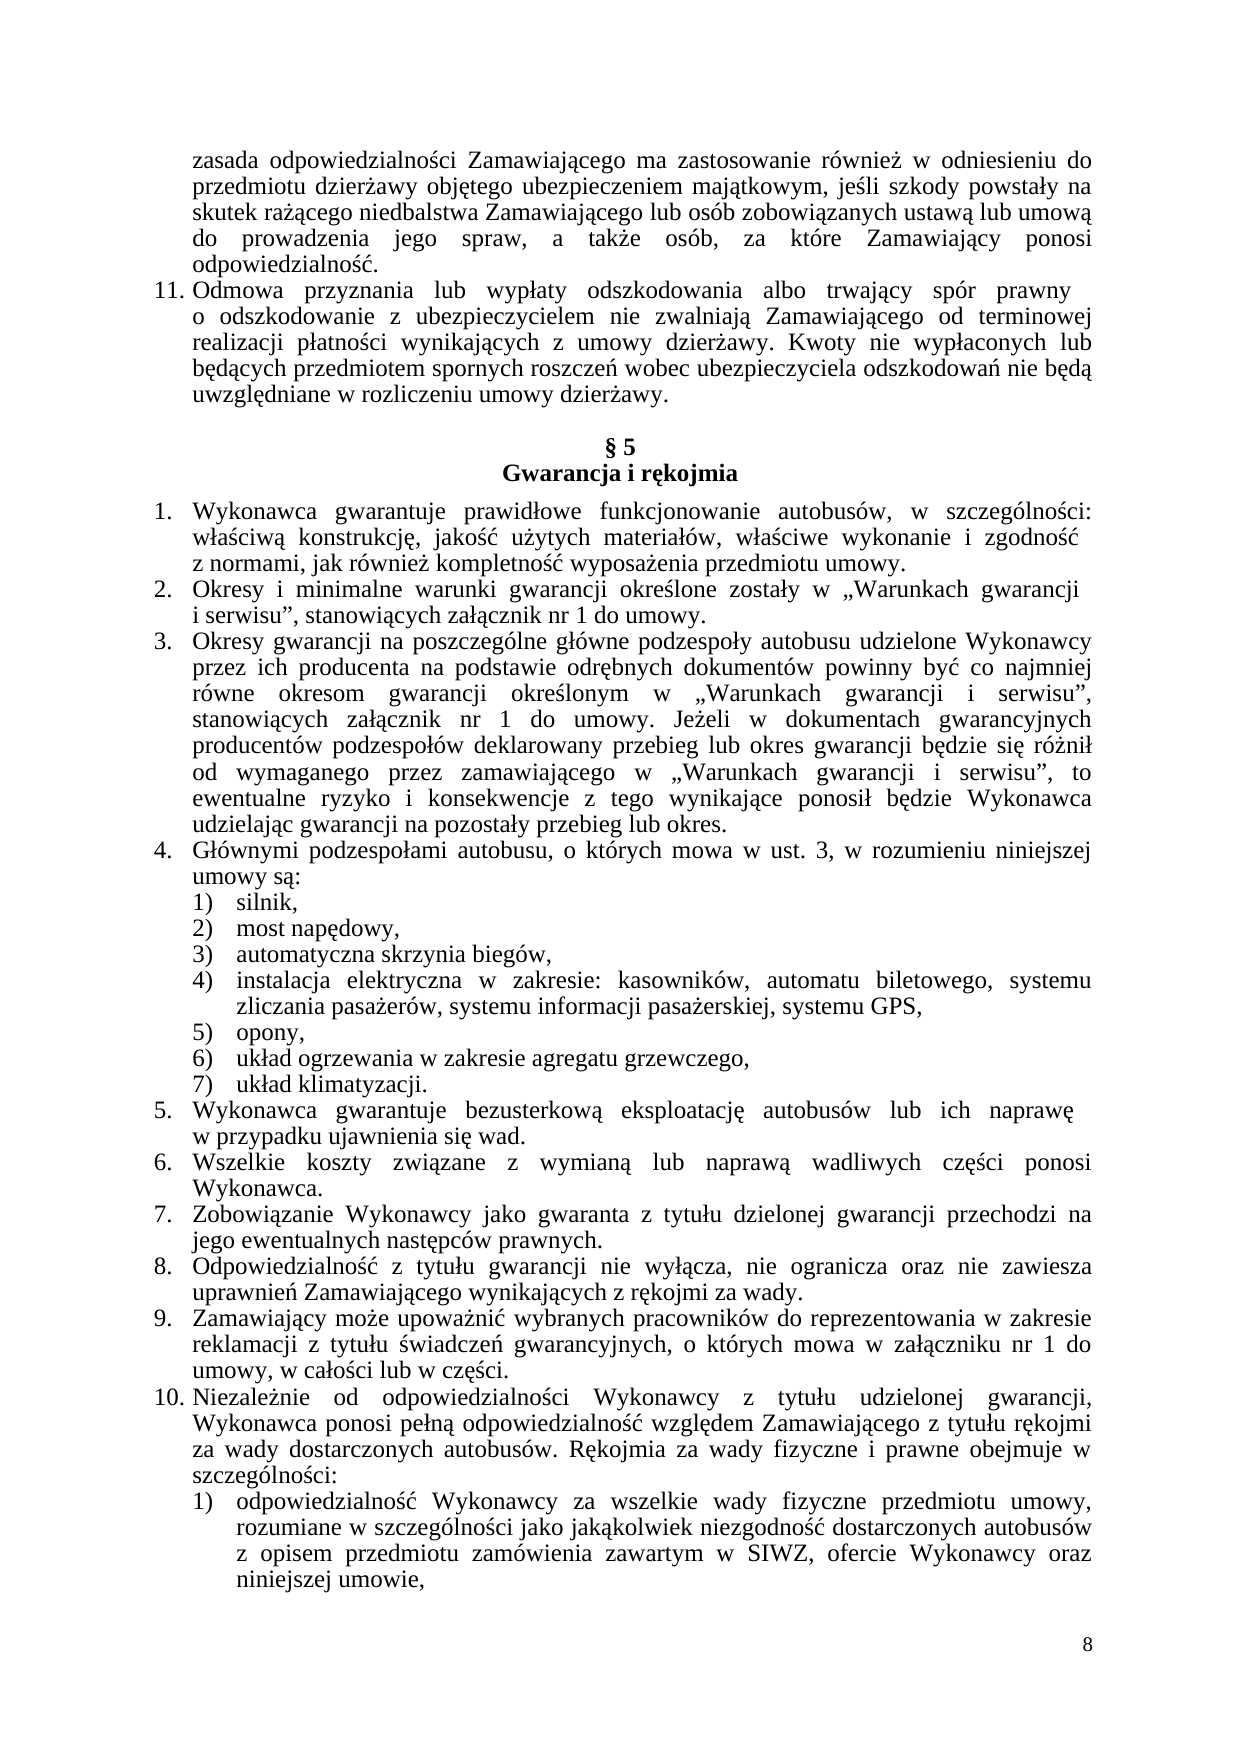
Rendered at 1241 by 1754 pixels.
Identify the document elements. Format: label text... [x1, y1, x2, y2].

list układ klimatyzacji. [192, 1072, 1093, 1098]
list Odpowiedzialność z tytułu gwarancji nie wyłącza, nie ogranicza oraz nie zawiesza uprawnień Zamawiającego wynikających z rękojmi za wady. [154, 1254, 1093, 1306]
list opony, [192, 1019, 1093, 1046]
list automatyczna skrzynia biegów, [192, 941, 1093, 967]
list odpowiedzialność Wykonawcy za wszelkie wady fizyczne przedmiotu umowy, rozumiane w szczególności jako jakąkolwiek niezgodność dostarczonych autobusów z opisem przedmiotu zamówienia zawartym w SIWZ, ofercie Wykonawcy oraz niniejszej umowie, [192, 1488, 1093, 1592]
list Wykonawca gwarantuje bezusterkową eksploatację autobusów lub ich naprawę w przypadku ujawnienia się wad. [154, 1098, 1093, 1150]
list most napędowy, [192, 915, 1093, 941]
list układ ogrzewania w zakresie agregatu grzewczego, [192, 1046, 1093, 1072]
list Odmowa przyznania lub wypłaty odszkodowania albo trwający spór prawny o odszkodowanie z ubezpieczycielem nie zwalniają Zamawiającego od terminowej realizacji płatności wynikających z umowy dzierżawy. Kwoty nie wypłaconych lub będących przedmiotem spornych roszczeń wobec ubezpieczyciela odszkodowań nie będą uwzględniane w rozliczeniu umowy dzierżawy. [154, 278, 1093, 408]
list Okresy i minimalne warunki gwarancji określone zostały w „Warunkach gwarancji i serwisu”, stanowiących załącznik nr 1 do umowy. [154, 577, 1093, 629]
text Gwarancja i rękojmia [148, 460, 1092, 486]
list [154, 148, 1093, 278]
list Wykonawca gwarantuje prawidłowe funkcjonowanie autobusów, w szczególności: właściwą konstrukcję, jakość użytych materiałów, właściwe wykonanie i zgodność z normami, jak również kompletność wyposażenia przedmiotu umowy. [154, 499, 1093, 577]
list Wszelkie koszty związane z wymianą lub naprawą wadliwych części ponosi Wykonawca. [154, 1150, 1093, 1202]
list Zamawiający może upoważnić wybranych pracowników do reprezentowania w zakresie reklamacji z tytułu świadczeń gwarancyjnych, o których mowa w załączniku nr 1 do umowy, w całości lub w części. [154, 1306, 1093, 1384]
list silnik, [192, 889, 1093, 915]
text § 5 [148, 434, 1092, 460]
list instalacja elektryczna w zakresie: kasowników, automatu biletowego, systemu zliczania pasażerów, systemu informacji pasażerskiej, systemu GPS, [192, 967, 1093, 1019]
list Zobowiązanie Wykonawcy jako gwaranta z tytułu dzielonej gwarancji przechodzi na jego ewentualnych następców prawnych. [154, 1202, 1093, 1254]
list Niezależnie od odpowiedzialności Wykonawcy z tytułu udzielonej gwarancji, Wykonawca ponosi pełną odpowiedzialność względem Zamawiającego z tytułu rękojmi za wady dostarczonych autobusów. Rękojmia za wady fizyczne i prawne obejmuje w szczególności: [154, 1384, 1093, 1488]
list Głównymi podzespołami autobusu, o których mowa w ust. 3, w rozumieniu niniejszej umowy są: [154, 837, 1093, 889]
list Okresy gwarancji na poszczególne główne podzespoły autobusu udzielone Wykonawcy przez ich producenta na podstawie odrębnych dokumentów powinny być co najmniej równe okresom gwarancji określonym w „Warunkach gwarancji i serwisu”, stanowiących załącznik nr 1 do umowy. Jeżeli w dokumentach gwarancyjnych producentów podzespołów deklarowany przebieg lub okres gwarancji będzie się różnił od wymaganego przez zamawiającego w „Warunkach gwarancji i serwisu”, to ewentualne ryzyko i konsekwencje z tego wynikające ponosił będzie Wykonawca udzielając gwarancji na pozostały przebieg lub okres. [154, 629, 1093, 837]
